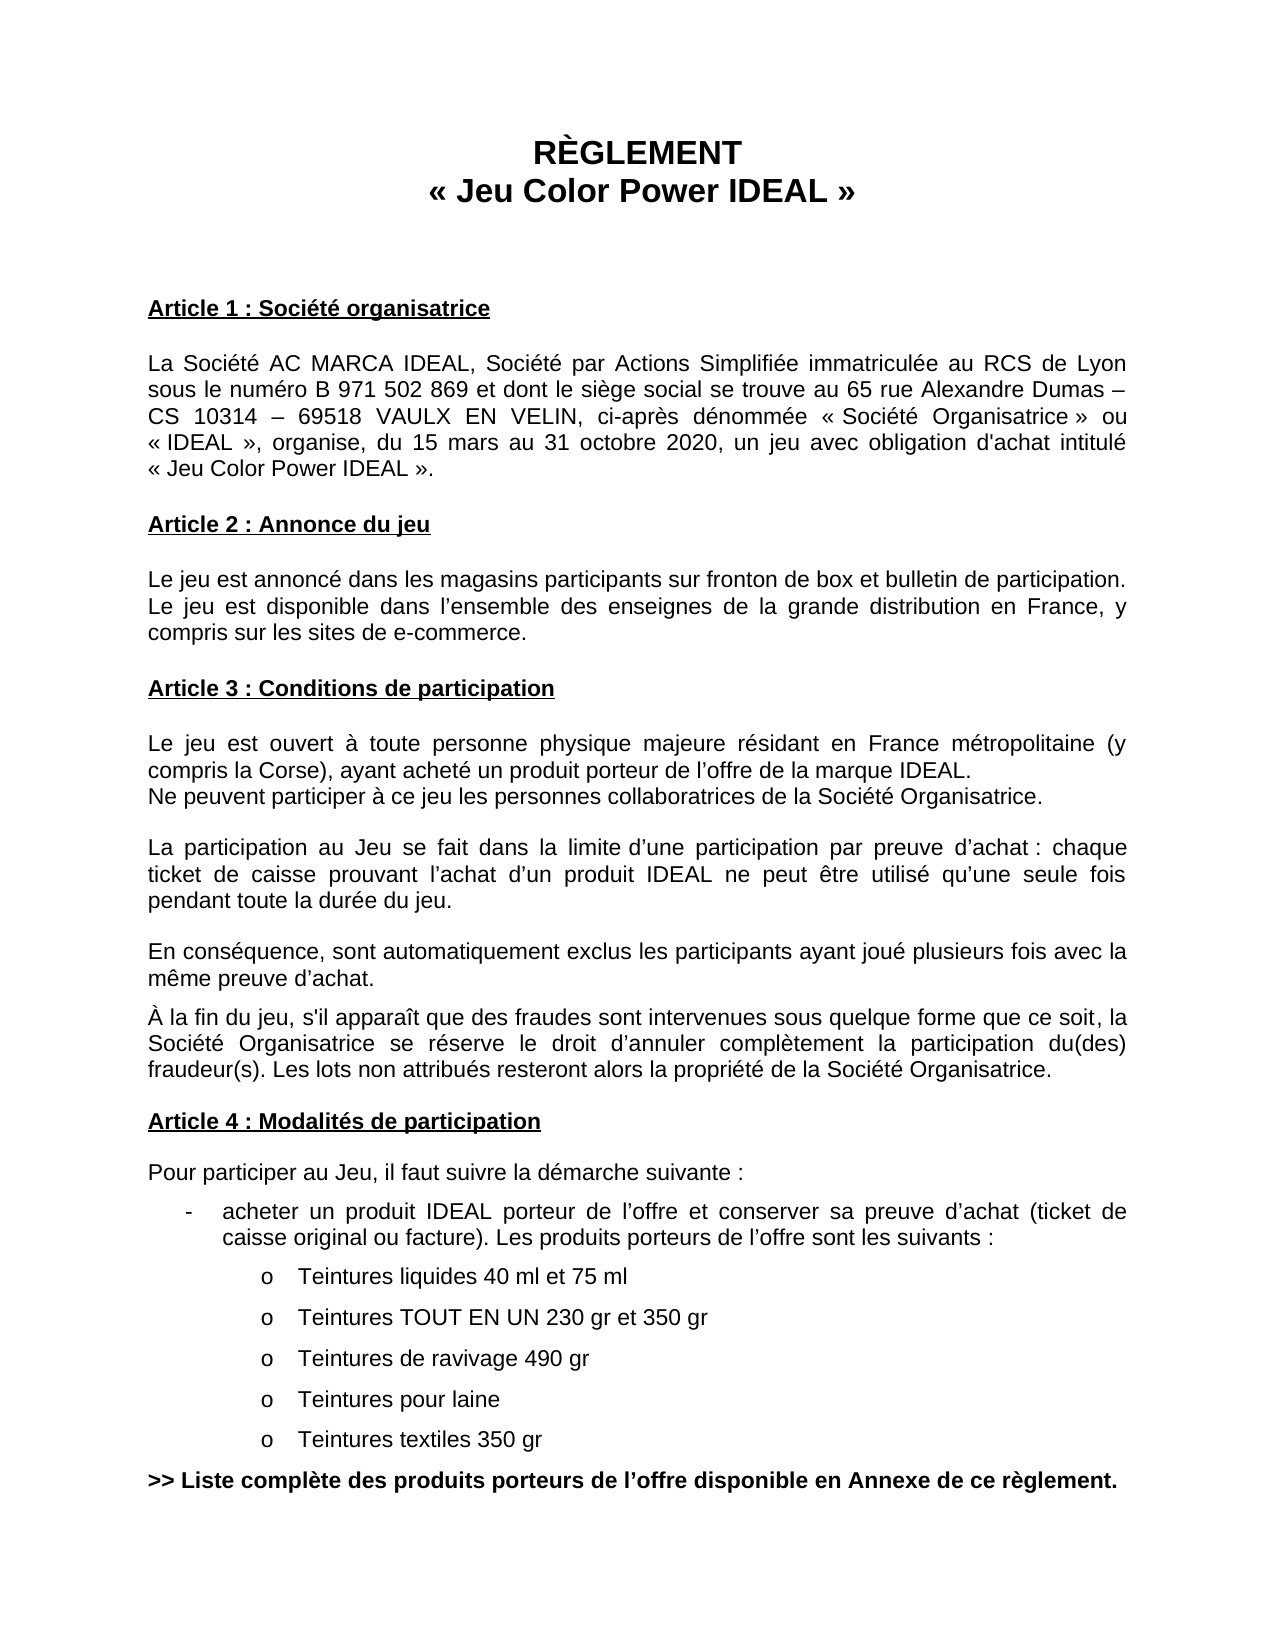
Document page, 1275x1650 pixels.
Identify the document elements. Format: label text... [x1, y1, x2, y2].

text Ne peuvent participer à ce jeu les personnes collaboratrices de la Société Organisatrice. [148, 783, 1127, 809]
text Article 2 : Annonce du jeu [148, 511, 1127, 537]
list Teintures pour laine [260, 1386, 1127, 1414]
text RÈGLEMENT « Jeu Color Power IDEAL » [148, 133, 1127, 210]
text La Société AC MARCA IDEAL, Société par Actions Simplifiée immatriculée au RCS de Lyon sous le numéro B 971 502 869 et dont le siège social se trouve au 65 rue Alexandre Dumas – CS 10314 – 69518 VAULX EN VELIN, ci-après dénommée « Société Organisatrice » ou « IDEAL », organise, du 15 mars au 31 octobre 2020, un jeu avec obligation d'achat intitulé « Jeu Color Power IDEAL ». [148, 350, 1127, 482]
text Article 1 : Société organisatrice [148, 294, 1127, 321]
text Pour participer au Jeu, il faut suivre la démarche suivante : [148, 1159, 1127, 1185]
text Article 3 : Conditions de participation [148, 675, 1127, 701]
text >> Liste complète des produits porteurs de l’offre disponible en Annexe de ce règlement. [148, 1467, 1127, 1493]
text Le jeu est ouvert à toute personne physique majeure résidant en France métropolitaine (y compris la Corse), ayant acheté un produit porteur de l’offre de la marque IDEAL. [148, 730, 1127, 783]
text À la fin du jeu, s'il apparaît que des fraudes sont intervenues sous quelque forme que ce soit, la Société Organisatrice se réserve le droit d’annuler complètement la participation du(des) fraudeur(s). Les lots non attribués resteront alors la propriété de la Société Organisatrice. [148, 1003, 1127, 1083]
list Teintures de ravivage 490 gr [260, 1345, 1127, 1373]
text Le jeu est annoncé dans les magasins participants sur fronton de box et bulletin de participation. Le jeu est disponible dans l’ensemble des enseignes de la grande distribution en France, y compris sur les sites de e-commerce. [148, 566, 1127, 646]
list Teintures TOUT EN UN 230 gr et 350 gr [260, 1304, 1127, 1332]
list Teintures textiles 350 gr [260, 1426, 1127, 1455]
list Teintures liquides 40 ml et 75 ml [260, 1263, 1127, 1291]
text La participation au Jeu se fait dans la limite d’une participation par preuve d’achat : chaque ticket de caisse prouvant l’achat d’un produit IDEAL ne peut être utilisé qu’une seule fois pendant toute la durée du jeu. [148, 834, 1127, 913]
text Article 4 : Modalités de participation [148, 1108, 1127, 1134]
text En conséquence, sont automatiquement exclus les participants ayant joué plusieurs fois avec la même preuve d’achat. [148, 938, 1127, 991]
list acheter un produit IDEAL porteur de l’offre et conserver sa preuve d’achat (ticket de caisse original ou facture). Les produits porteurs de l’offre sont les suivants : [185, 1198, 1127, 1251]
